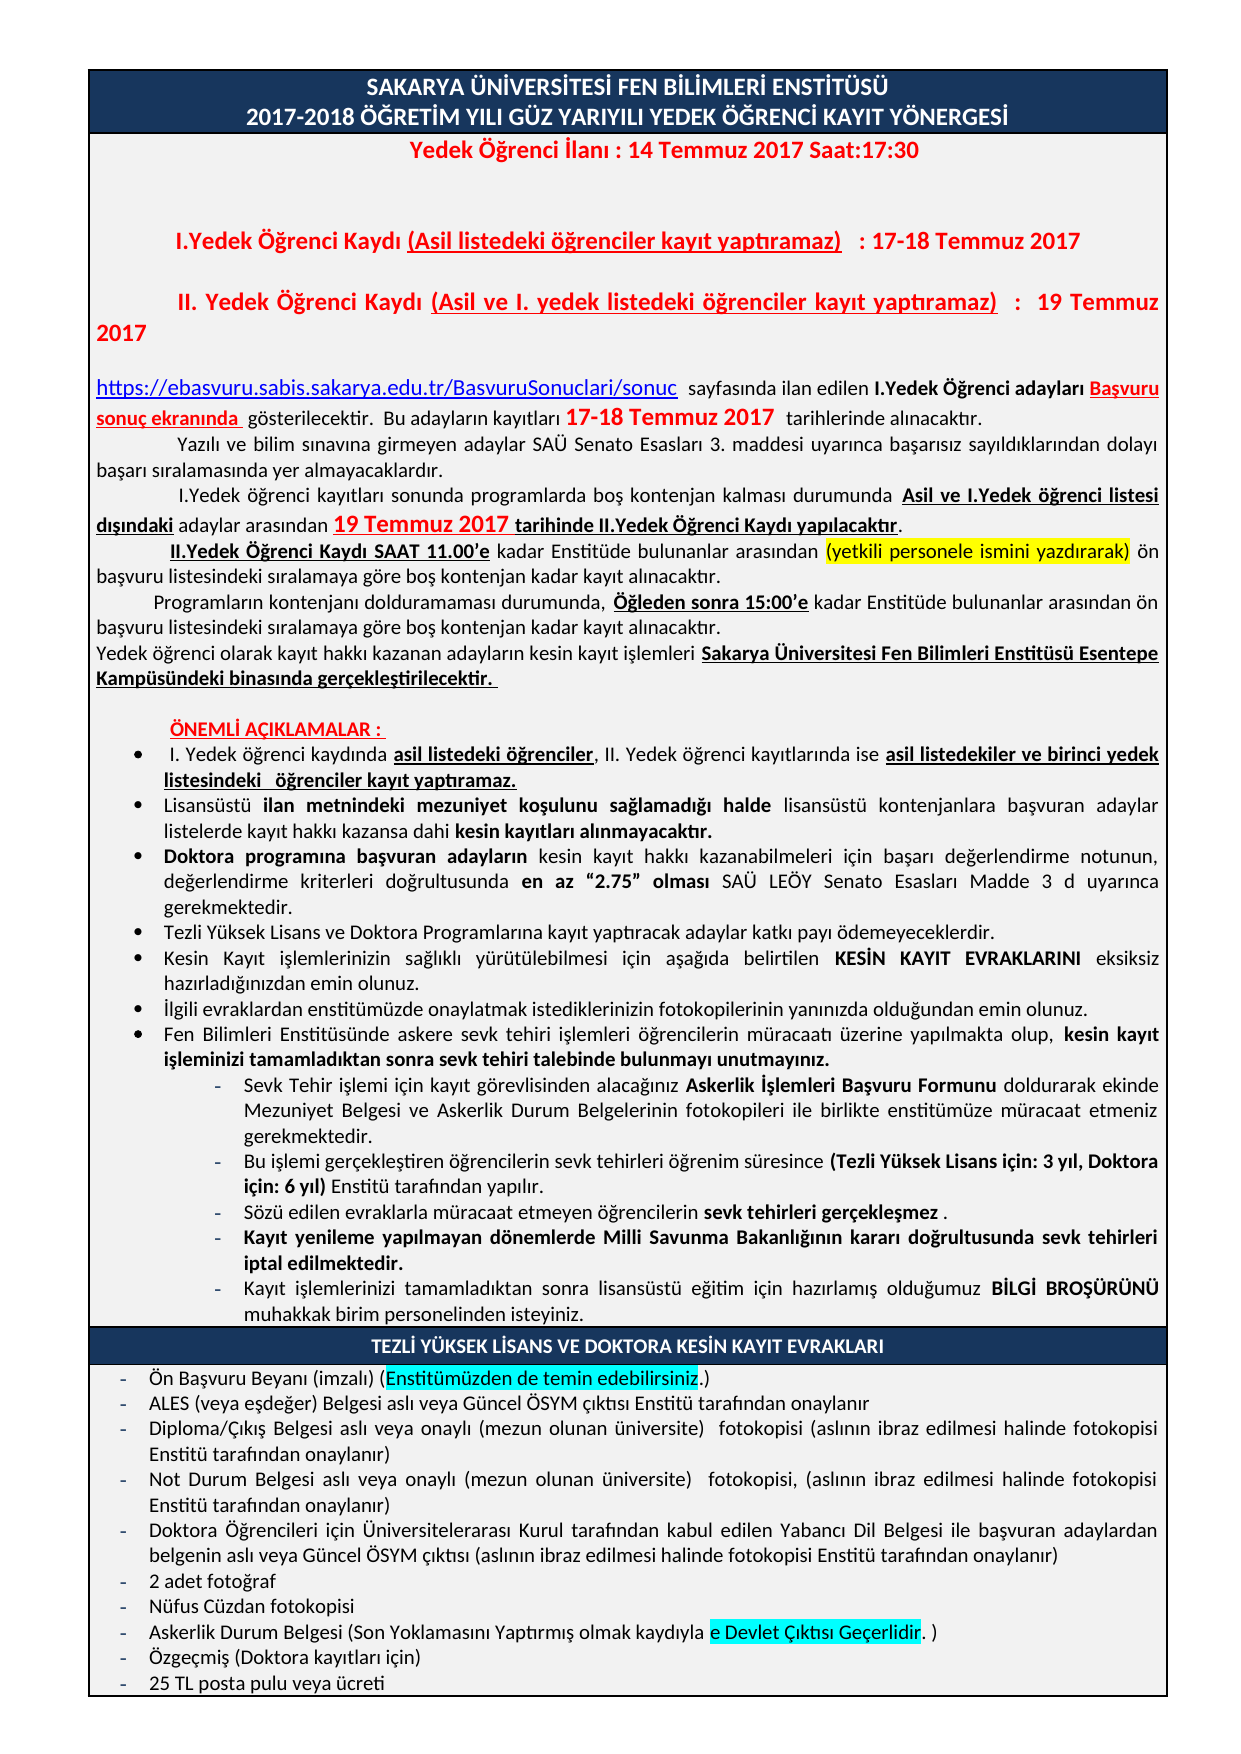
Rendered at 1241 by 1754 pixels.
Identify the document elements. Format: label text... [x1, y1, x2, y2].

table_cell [90, 1365, 1166, 1695]
table_cell Yedek Öğrenci İlanı : 14 Temmuz 2017 Saat:17:30 I.Yedek Öğrenci Kaydı (Asil listedeki öğrenciler kayıt yaptıramaz) : 17-18 Temmuz 2017 II. Yedek Öğrenci Kaydı (Asil ve I. yedek listedeki öğrenciler kayıt yaptıramaz) : 19 Temmuz 2017 https://ebasvuru.sabis.sakarya.edu.tr/BasvuruSonuclari/sonuc sayfasında ilan edilen I.Yedek Öğrenci adayları Başvuru sonuç ekranında gösterilecektir. Bu adayların kayıtları 17-18 Temmuz 2017 tarihlerinde alınacaktır. Yazılı ve bilim sınavına girmeyen adaylar SAÜ Senato Esasları 3. maddesi uyarınca başarısız sayıldıklarından dolayı başarı sıralamasında yer almayacaklardır. I.Yedek öğrenci kayıtları sonunda programlarda boş kontenjan kalması durumunda Asil ve I.Yedek öğrenci listesi dışındaki adaylar arasından 19 Temmuz 2017 tarihinde II.Yedek Öğrenci Kaydı yapılacaktır. II.Yedek Öğrenci Kaydı SAAT 11.00’e kadar Enstitüde bulunanlar arasından (yetkili personele ismini yazdırarak) ön başvuru listesindeki sıralamaya göre boş kontenjan kadar kayıt alınacaktır. Programların kontenjanı dolduramaması durumunda, Öğleden sonra 15:00’e kadar Enstitüde bulunanlar arasından ön başvuru listesindeki sıralamaya göre boş kontenjan kadar kayıt alınacaktır. Yedek öğrenci olarak kayıt hakkı kazanan adayların kesin kayıt işlemleri Sakarya Üniversitesi Fen Bilimleri Enstitüsü Esentepe Kampüsündeki binasında gerçekleştirilecektir. ÖNEMLİ AÇIKLAMALAR : I. Yedek öğrenci kaydında asil listedeki öğrenciler, II. Yedek öğrenci kayıtlarında ise asil listedekiler ve birinci yedek listesindeki öğrenciler kayıt yaptıramaz. Lisansüstü ilan metnindeki mezuniyet koşulunu sağlamadığı halde lisansüstü kontenjanlara başvuran adaylar listelerde kayıt hakkı kazansa dahi kesin kayıtları alınmayacaktır. Doktora programına başvuran adayların kesin kayıt hakkı kazanabilmeleri için başarı değerlendirme notunun, değerlendirme kriterleri doğrultusunda en az “2.75” olması SAÜ LEÖY Senato Esasları Madde 3 d uyarınca gerekmektedir. Tezli Yüksek Lisans ve Doktora Programlarına kayıt yaptıracak adaylar katkı payı ödemeyeceklerdir. Kesin Kayıt işlemlerinizin sağlıklı yürütülebilmesi için aşağıda belirtilen KESİN KAYIT EVRAKLARINI eksiksiz hazırladığınızdan emin olunuz. İlgili evraklardan enstitümüzde onaylatmak istediklerinizin fotokopilerinin yanınızda olduğundan emin olunuz. Fen Bilimleri Enstitüsünde askere sevk tehiri işlemleri öğrencilerin müracaatı üzerine yapılmakta olup, kesin kayıt işleminizi tamamladıktan sonra sevk tehiri talebinde bulunmayı unutmayınız. Sevk Tehir işlemi için kayıt görevlisinden alacağınız Askerlik İşlemleri Başvuru Formunu doldurarak ekinde Mezuniyet Belgesi ve Askerlik Durum Belgelerinin fotokopileri ile birlikte enstitümüze müracaat etmeniz gerekmektedir. Bu işlemi gerçekleştiren öğrencilerin sevk tehirleri öğrenim süresince (Tezli Yüksek Lisans için: 3 yıl, Doktora için: 6 yıl) Enstitü tarafından yapılır. Sözü edilen evraklarla müracaat etmeyen öğrencilerin sevk tehirleri gerçekleşmez . Kayıt yenileme yapılmayan dönemlerde Milli Savunma Bakanlığının kararı doğrultusunda sevk tehirleri iptal edilmektedir. Kayıt işlemlerinizi tamamladıktan sonra lisansüstü eğitim için hazırlamış olduğumuz BİLGİ BROŞÜRÜNÜ muhakkak birim personelinden isteyiniz. [90, 134, 1166, 1326]
table_cell TEZLİ YÜKSEK LİSANS VE DOKTORA KESİN KAYIT EVRAKLARI [90, 1328, 1166, 1364]
table_header SAKARYA ÜNİVERSİTESİ FEN BİLİMLERİ ENSTİTÜSÜ 2017-2018 ÖĞRETİM YILI GÜZ YARIYILI YEDEK ÖĞRENCİ KAYIT YÖNERGESİ [90, 71, 1166, 132]
